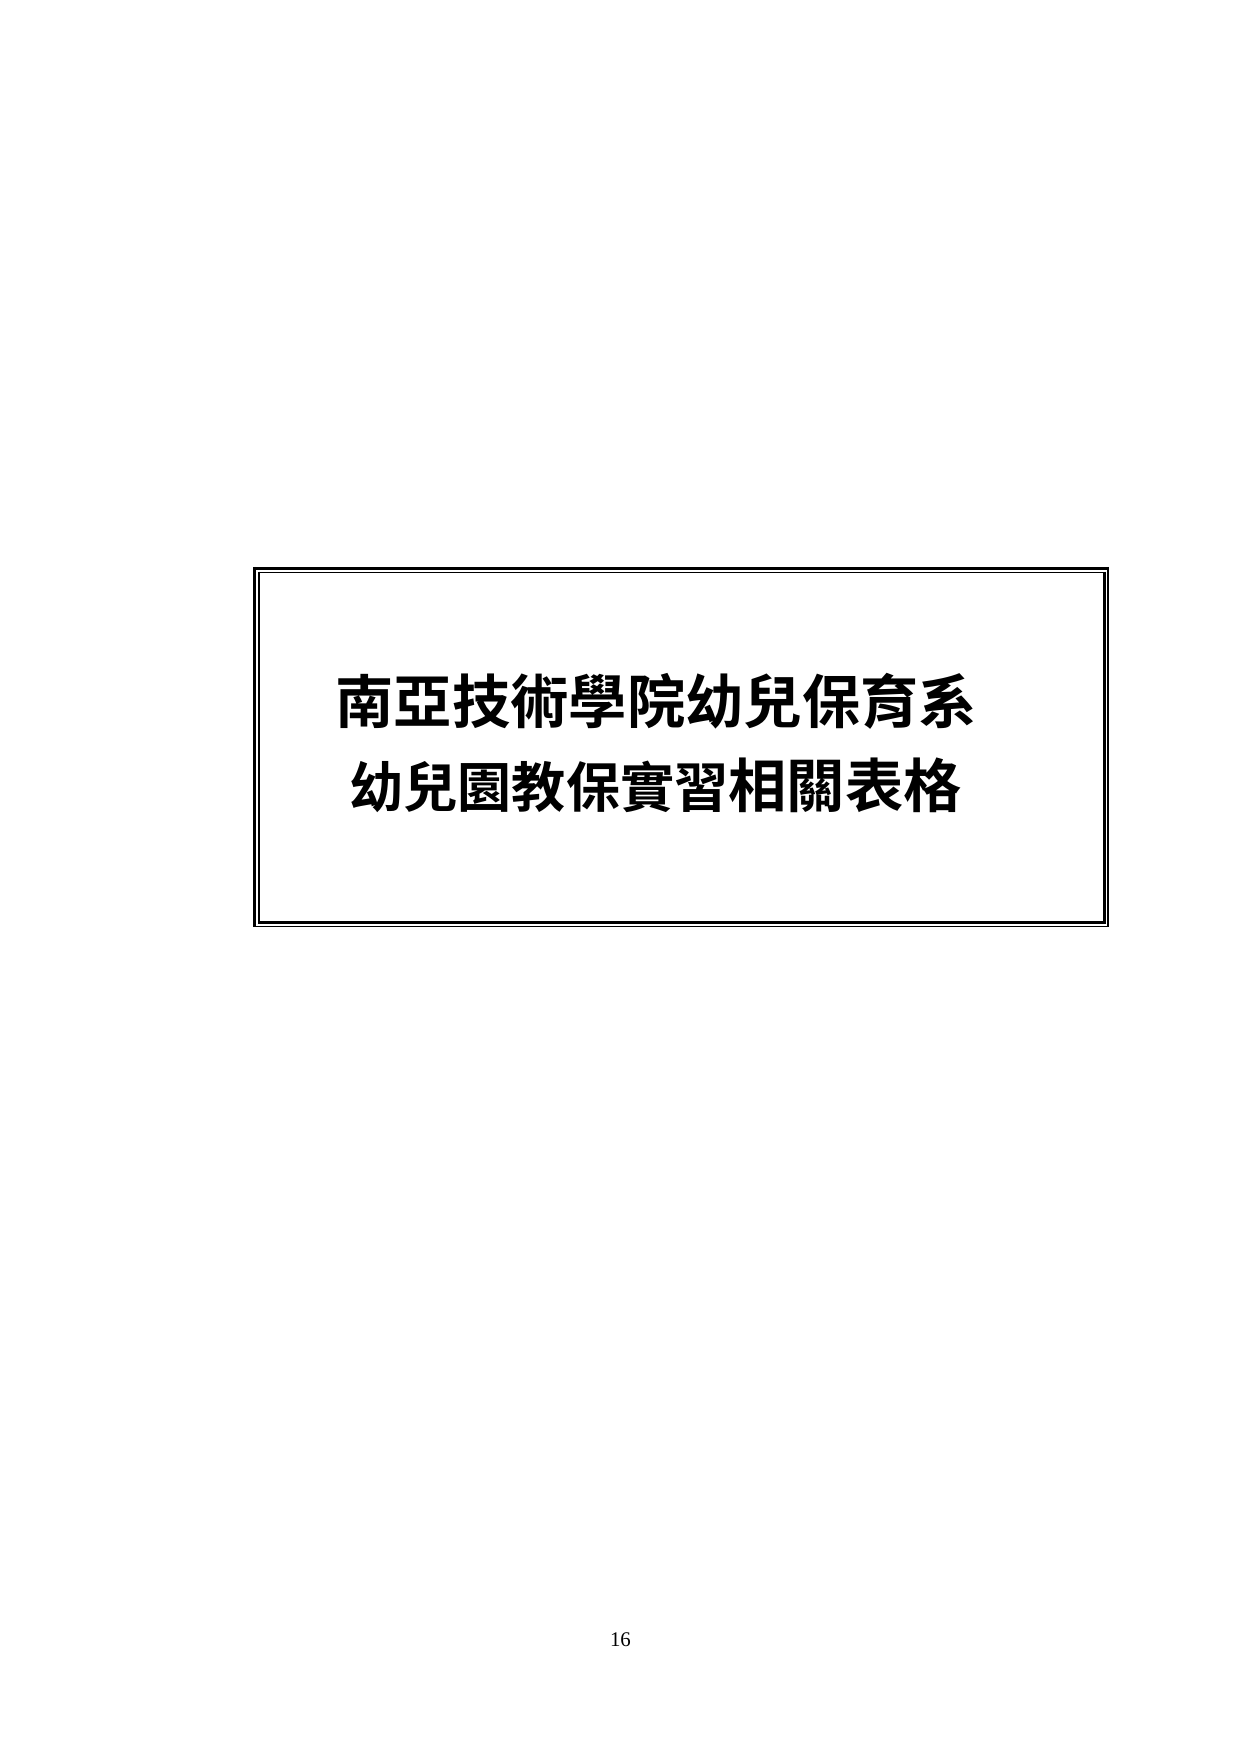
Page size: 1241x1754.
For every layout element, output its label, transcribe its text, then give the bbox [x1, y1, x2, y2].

table_header 南亞技術學院幼兒保育系 幼兒園教保實習相關表格 [260, 573, 1103, 921]
